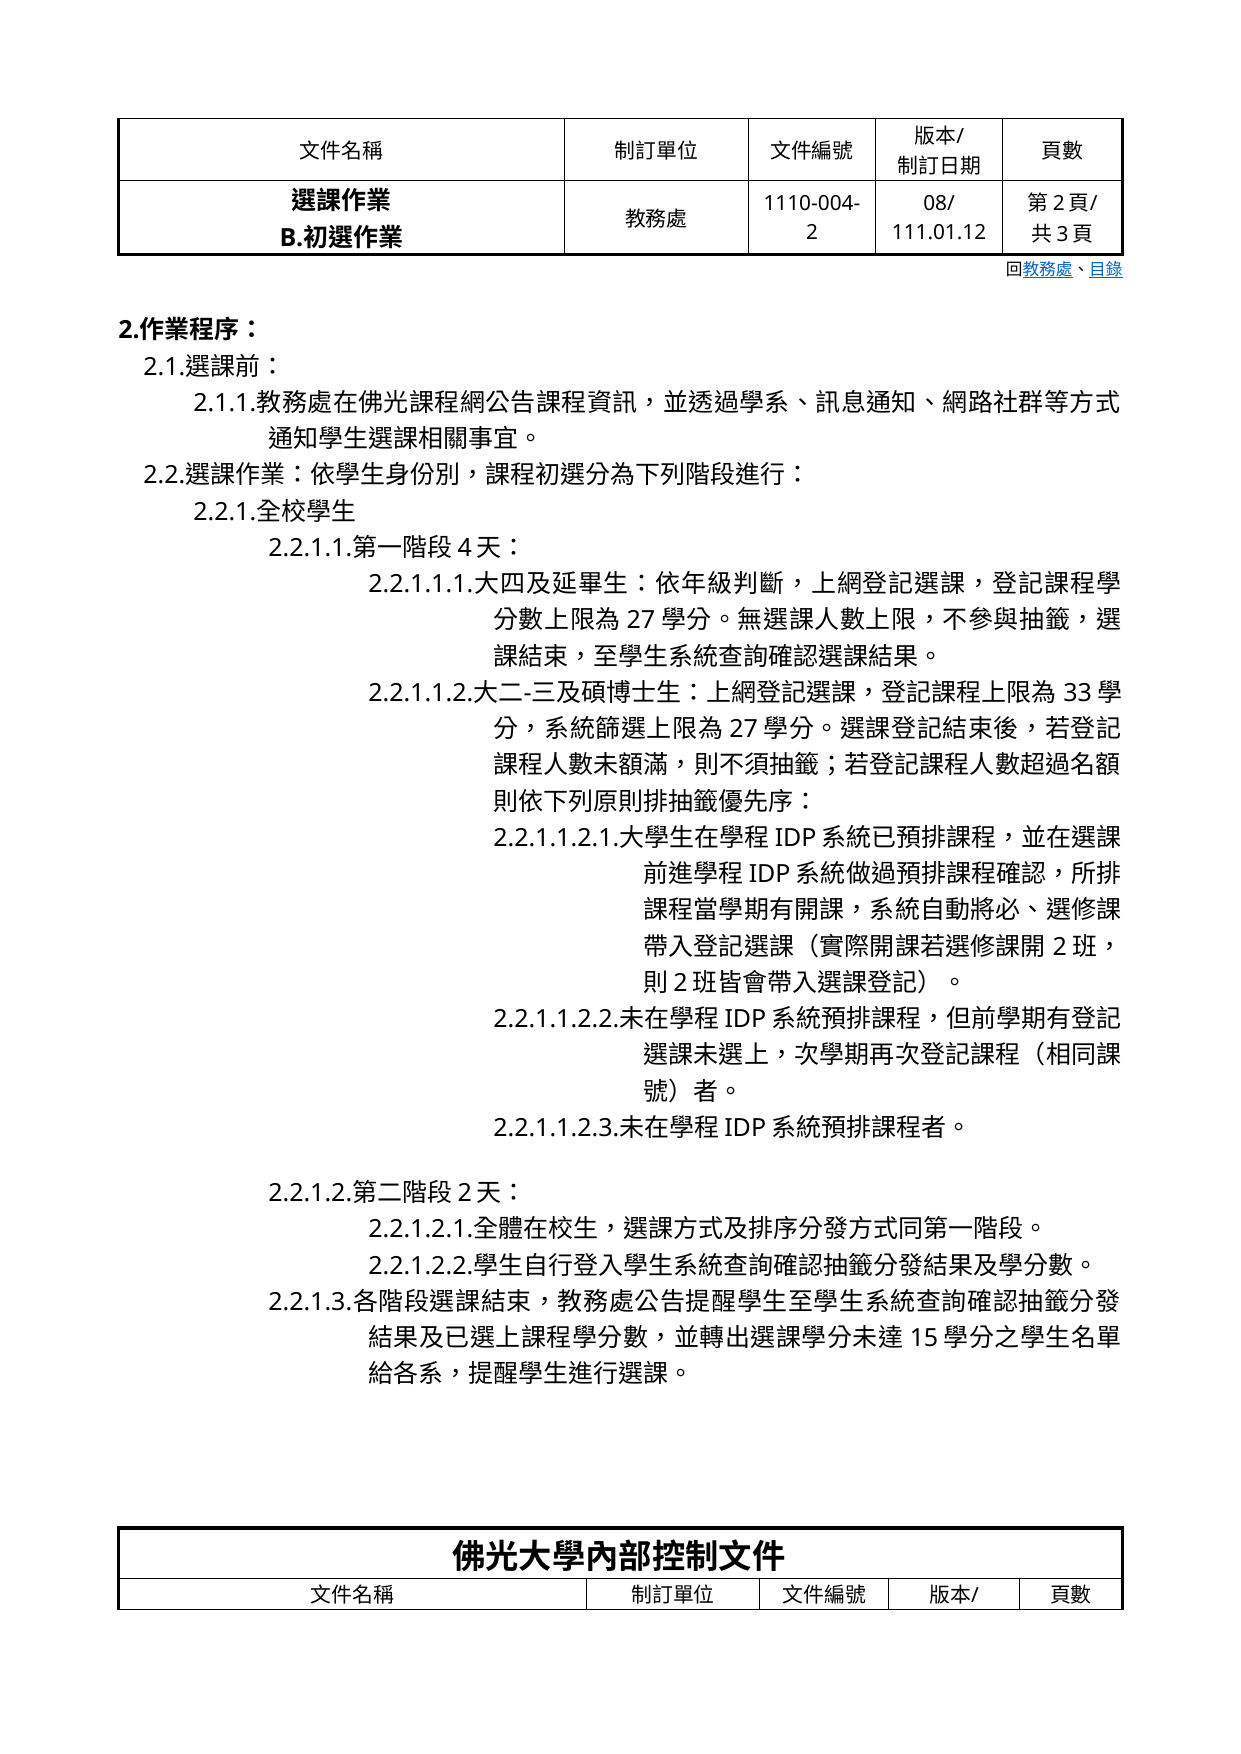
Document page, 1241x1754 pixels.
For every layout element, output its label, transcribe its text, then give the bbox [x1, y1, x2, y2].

text 2.2.1.1.2.1.大學生在學程IDP系統已預排課程，並在選課前進學程IDP系統做過預排課程確認，所排課程當學期有開課，系統自動將必、選修課帶入登記選課（實際開課若選修課開2班，則2班皆會帶入選課登記）。 [493, 817, 1122, 998]
table_cell 制訂單位 [565, 119, 748, 180]
text .全校學生 [193, 491, 1122, 527]
text 2.2.選課作業：依學生身份別，課程初選分為下列階段進行： [143, 455, 1122, 491]
text 2.2.1.1.第一階段4天： [268, 527, 1122, 563]
table_cell 文件名稱 [120, 119, 564, 180]
table_cell 版本/ 制訂日期 [889, 1579, 1019, 1609]
table_cell 文件名稱 [120, 1579, 586, 1609]
table_cell 08/ 111.01.12 [876, 181, 1002, 253]
text 2.2.1.2.1.全體在校生，選課方式及排序分發方式同第一階段。 [368, 1209, 1122, 1245]
text 2.2.1.1.1.大四及延畢生：依年級判斷，上網登記選課，登記課程學分數上限為27學分。無選課人數上限，不參與抽籤，選課結束，至學生系統查詢確認選課結果。 [368, 563, 1122, 672]
text 2.作業程序： [118, 310, 1122, 346]
text 回教務處、目錄 [118, 256, 1122, 281]
table_cell 第2頁/ 共3頁 [1003, 181, 1121, 253]
text 2.1.選課前： [143, 346, 1122, 382]
text 2.2.1.1.2.3.未在學程IDP系統預排課程者。 [493, 1107, 1122, 1143]
table_cell 頁數 [1003, 119, 1121, 180]
table_cell 文件編號 [749, 119, 875, 180]
table_cell 頁數 [1020, 1579, 1121, 1609]
table_cell 教務處 [565, 181, 748, 253]
table_cell 版本/ 制訂日期 [876, 119, 1002, 180]
table_header 佛光大學內部控制文件 [120, 1530, 1121, 1578]
text 2.2.1.1.2.2.未在學程IDP系統預排課程，但前學期有登記選課未選上，次學期再次登記課程（相同課號）者。 [493, 998, 1122, 1107]
text 2.1.1.教務處在佛光課程網公告課程資訊，並透過學系、訊息通知、網路社群等方式通知學生選課相關事宜。 [193, 382, 1122, 455]
text 2.2.1.3.各階段選課結束，教務處公告提醒學生至學生系統查詢確認抽籤分發結果及已選上課程學分數，並轉出選課學分未達15學分之學生名單給各系，提醒學生進行選課。 [268, 1281, 1122, 1390]
table_cell 1110-004-2 [749, 181, 875, 253]
text 2.2.1.2.第二階段2天： [268, 1173, 1122, 1209]
text 2.2.1.1.2.大二-三及碩博士生：上網登記選課，登記課程上限為33學分，系統篩選上限為27學分。選課登記結束後，若登記課程人數未額滿，則不須抽籤；若登記課程人數超過名額，則依下列原則排抽籤優先序： [368, 672, 1122, 817]
table_cell 制訂單位 [587, 1579, 759, 1609]
table_cell 文件編號 [760, 1579, 888, 1609]
text 2.2.1.2.2.學生自行登入學生系統查詢確認抽籤分發結果及學分數。 [368, 1245, 1122, 1281]
table_cell 選課作業 B.初選作業 [120, 181, 564, 253]
